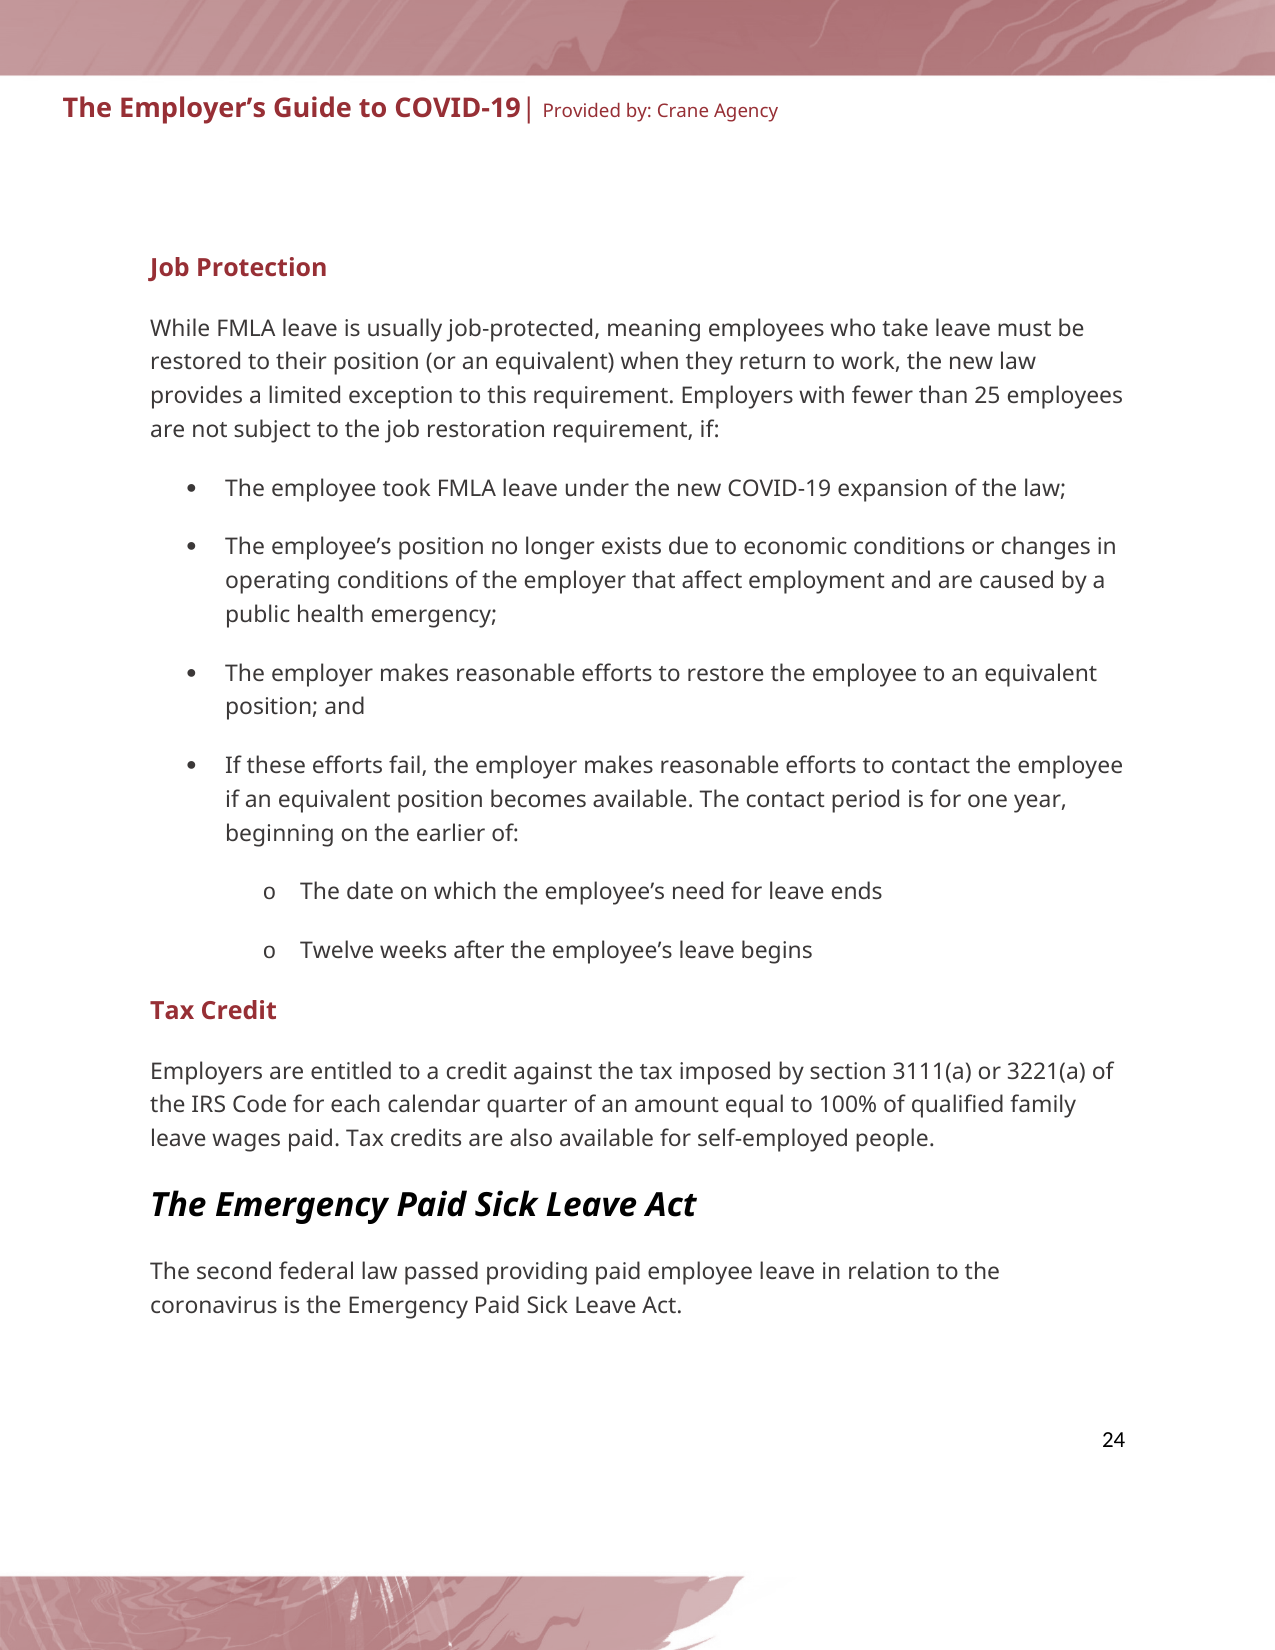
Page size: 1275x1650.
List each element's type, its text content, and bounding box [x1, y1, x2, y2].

text Employers are entitled to a credit against the tax imposed by section 3111(a) or 3221(a) of the IRS Code for each calendar quarter of an amount equal to 100% of qualified family leave wages paid. Tax credits are also available for self-employed people. [150, 1055, 1125, 1153]
list The employer makes reasonable efforts to restore the employee to an equivalent position; and [187, 656, 1125, 721]
subtitle Job Protection [150, 250, 1125, 284]
list If these efforts fail, the employer makes reasonable efforts to contact the employee if an equivalent position becomes available. The contact period is for one year, beginning on the earlier of: [187, 749, 1125, 848]
list Twelve weeks after the employee’s leave begins [262, 934, 1125, 965]
text While FMLA leave is usually job-protected, meaning employees who take leave must be restored to their position (or an equivalent) when they return to work, the new law provides a limited exception to this requirement. Employers with fewer than 25 employees are not subject to the job restoration requirement, if: [150, 311, 1125, 444]
list The date on which the employee’s need for leave ends [262, 875, 1125, 907]
text The second federal law passed providing paid employee leave in relation to the coronavirus is the Emergency Paid Sick Leave Act. [150, 1255, 1125, 1320]
subtitle Tax Credit [150, 993, 1125, 1027]
list The employee’s position no longer exists due to economic conditions or changes in operating conditions of the employer that affect employment and are caused by a public health emergency; [187, 530, 1125, 629]
subtitle The Emergency Paid Sick Leave Act [150, 1181, 1125, 1226]
list The employee took FMLA leave under the new COVID-19 expansion of the law; [187, 471, 1125, 503]
